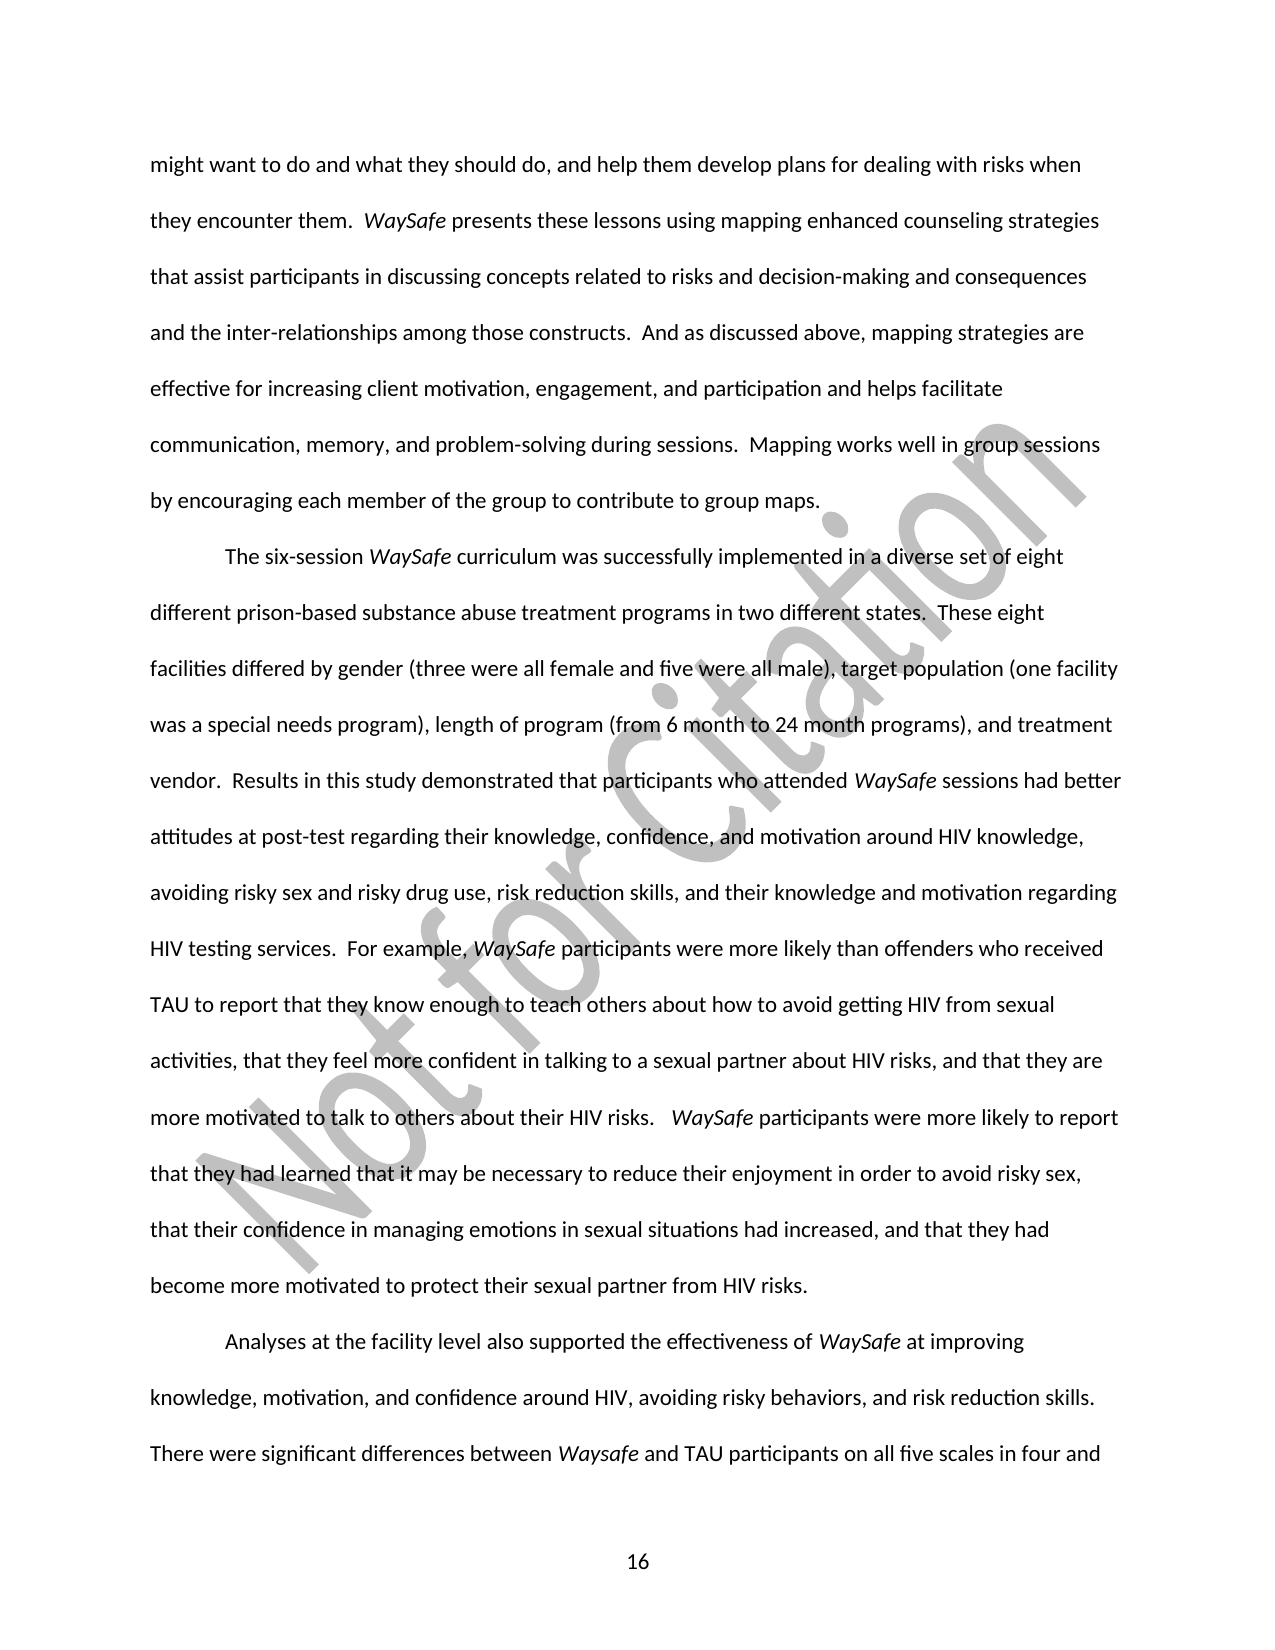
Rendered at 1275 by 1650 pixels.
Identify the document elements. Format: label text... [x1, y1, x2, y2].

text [150, 150, 1125, 514]
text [150, 1327, 1125, 1467]
text The six-session WaySafe curriculum was successfully implemented in a diverse set of eight different prison-based substance abuse treatment programs in two different states. These eight facilities differed by gender (three were all female and five were all male), target population (one facility was a special needs program), length of program (from 6 month to 24 month programs), and treatment vendor. Results in this study demonstrated that participants who attended WaySafe sessions had better attitudes at post-test regarding their knowledge, confidence, and motivation around HIV knowledge, avoiding risky sex and risky drug use, risk reduction skills, and their knowledge and motivation regarding HIV testing services. For example, WaySafe participants were more likely than offenders who received TAU to report that they know enough to teach others about how to avoid getting HIV from sexual activities, that they feel more confident in talking to a sexual partner about HIV risks, and that they are more motivated to talk to others about their HIV risks. WaySafe participants were more likely to report that they had learned that it may be necessary to reduce their enjoyment in order to avoid risky sex, that their confidence in managing emotions in sexual situations had increased, and that they had become more motivated to protect their sexual partner from HIV risks. [150, 542, 1125, 1299]
